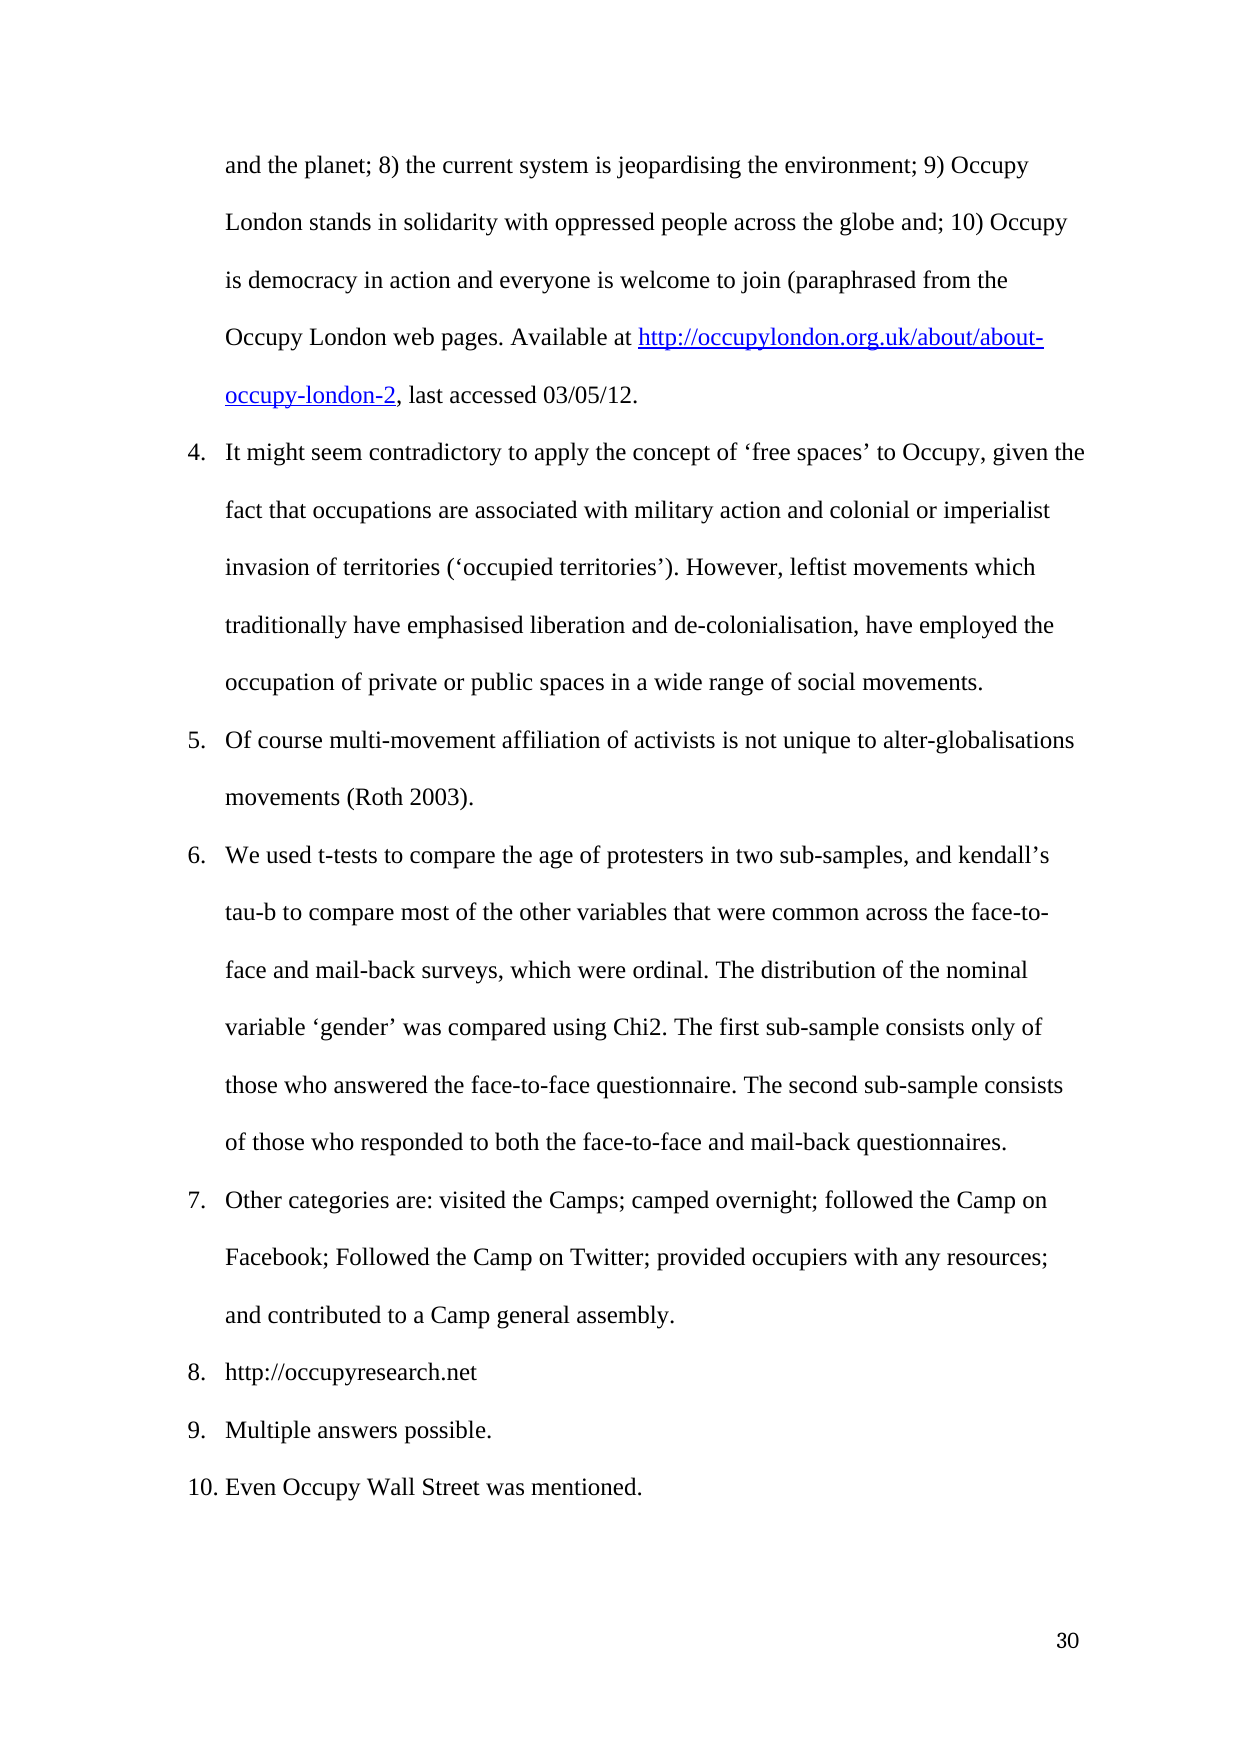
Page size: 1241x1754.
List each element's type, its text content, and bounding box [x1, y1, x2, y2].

list We used t-tests to compare the age of protesters in two sub-samples, and kendall’s tau-b to compare most of the other variables that were common across the face-to-face and mail-back surveys, which were ordinal. The distribution of the nominal variable ‘gender’ was compared using Chi2. The first sub-sample consists only of those who answered the face-to-face questionnaire. The second sub-sample consists of those who responded to both the face-to-face and mail-back questionnaires. [187, 840, 1090, 1156]
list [187, 150, 1090, 409]
list Other categories are: visited the Camps; camped overnight; followed the Camp on Facebook; Followed the Camp on Twitter; provided occupiers with any resources; and contributed to a Camp general assembly. [187, 1185, 1090, 1329]
list Of course multi-movement affiliation of activists is not unique to alter-globalisations movements (Roth 2003). [187, 725, 1090, 811]
list http://occupyresearch.net [187, 1357, 1090, 1386]
list Even Occupy Wall Street was mentioned. [187, 1472, 1090, 1501]
list It might seem contradictory to apply the concept of ‘free spaces’ to Occupy, given the fact that occupations are associated with military action and colonial or imperialist invasion of territories (‘occupied territories’). However, leftist movements which traditionally have emphasised liberation and de-colonialisation, have employed the occupation of private or public spaces in a wide range of social movements. [187, 437, 1090, 696]
list Multiple answers possible. [187, 1415, 1090, 1444]
